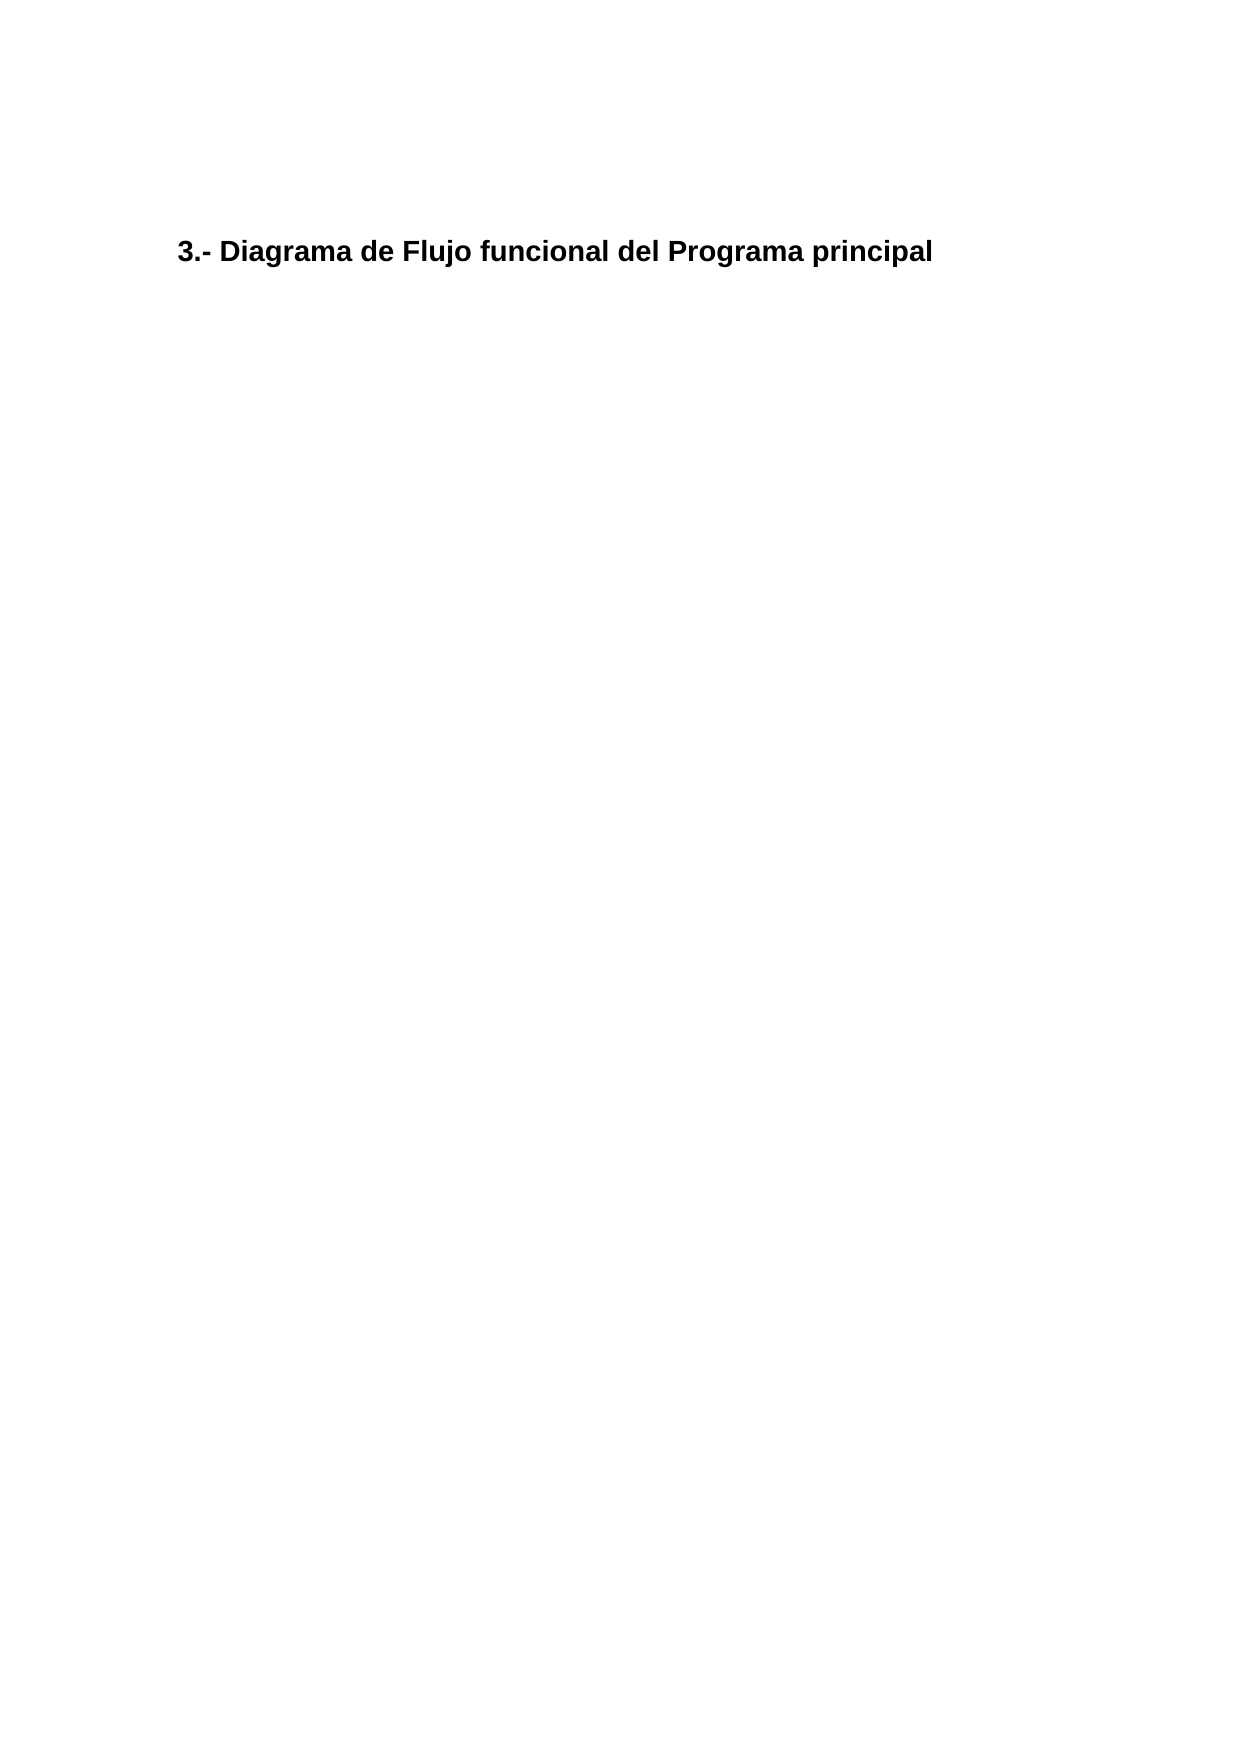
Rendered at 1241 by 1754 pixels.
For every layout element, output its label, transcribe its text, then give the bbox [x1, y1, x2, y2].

text 3.- Diagrama de Flujo funcional del Programa principal [177, 234, 1063, 267]
